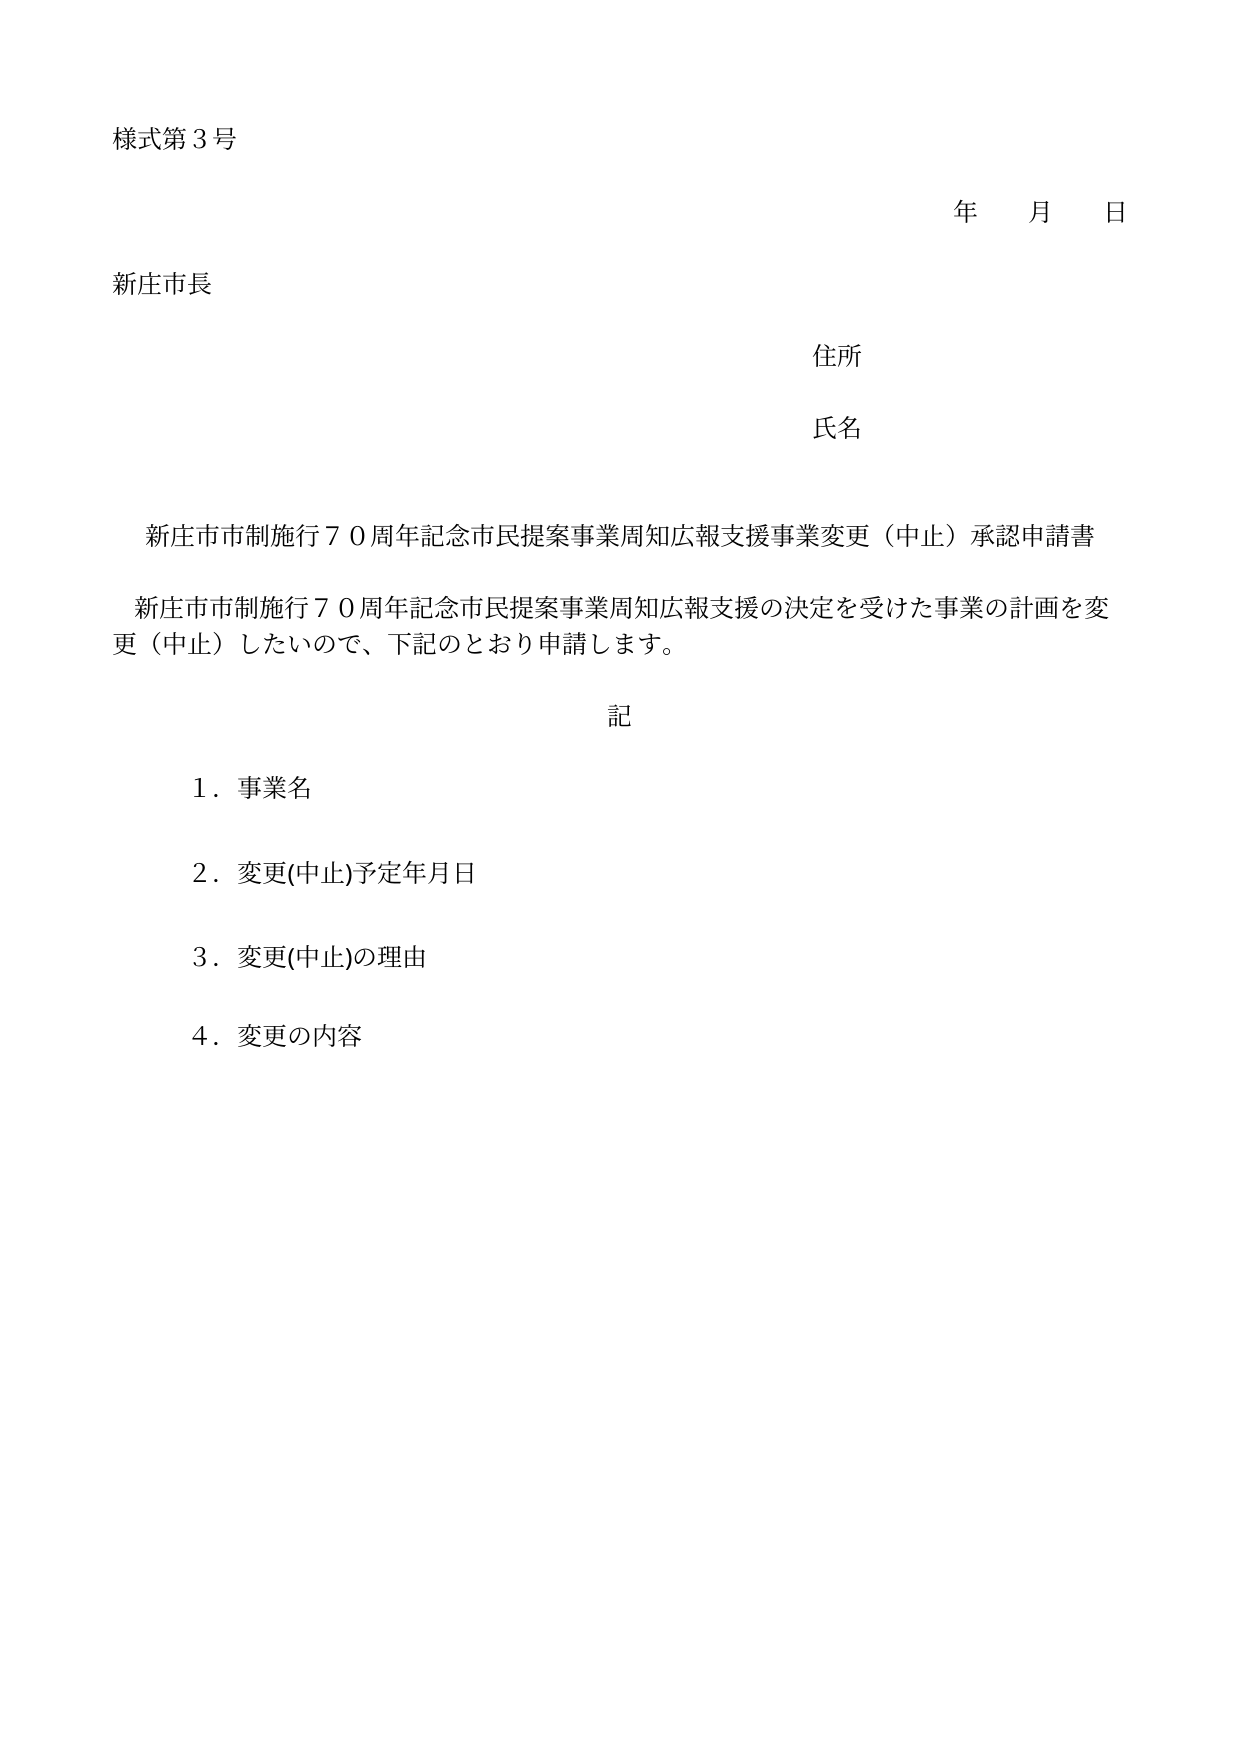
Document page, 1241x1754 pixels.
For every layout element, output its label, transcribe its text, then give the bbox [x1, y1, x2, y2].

text 新庄市市制施行７０周年記念市民提案事業周知広報支援事業変更（中止）承認申請書 [112, 517, 1128, 553]
text １．事業名 [112, 769, 1128, 805]
text 新庄市長 [112, 264, 1128, 300]
subtitle 記 [112, 697, 1128, 733]
text 様式第３号 [112, 120, 1128, 156]
text 新庄市市制施行７０周年記念市民提案事業周知広報支援の決定を受けた事業の計画を変更（中止）したいので、下記のとおり申請します。 [112, 589, 1128, 661]
text 住所 [112, 336, 1041, 372]
text 氏名 [112, 408, 1041, 444]
text ４．変更の内容 [112, 1016, 1128, 1052]
text ３．変更(中止)の理由 [112, 938, 1128, 974]
text 年 月 日 [112, 192, 1128, 228]
text ２．変更(中止)予定年月日 [112, 853, 1128, 889]
